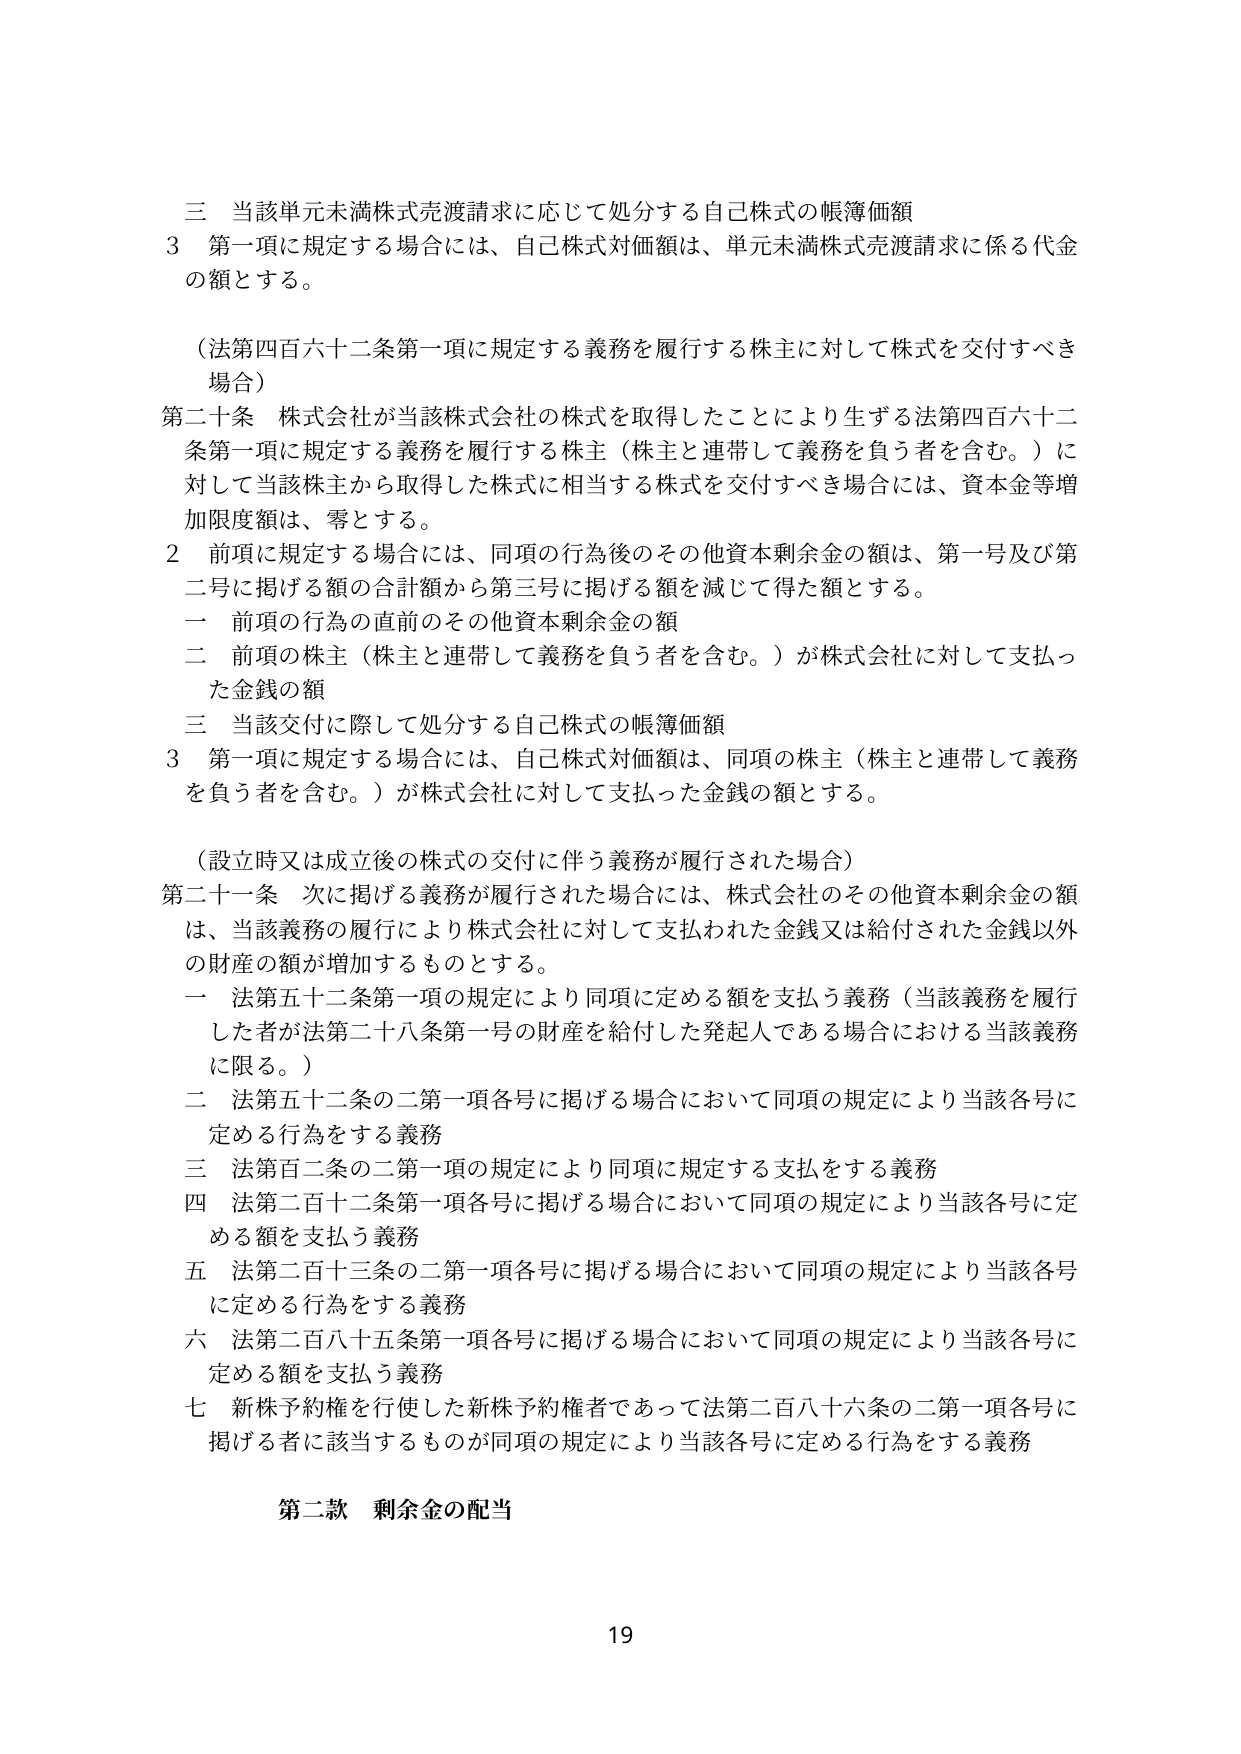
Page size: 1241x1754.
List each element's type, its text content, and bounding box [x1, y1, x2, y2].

text 一 法第五十二条第一項の規定により同項に定める額を支払う義務（当該義務を履行した者が法第二十八条第一号の財産を給付した発起人である場合における当該義務に限る。） [184, 979, 1079, 1082]
text 四 法第二百十二条第一項各号に掲げる場合において同項の規定により当該各号に定める額を支払う義務 [184, 1184, 1079, 1253]
text ３ 第一項に規定する場合には、自己株式対価額は、単元未満株式売渡請求に係る代金の額とする。 [161, 228, 1079, 296]
text 二 前項の株主（株主と連帯して義務を負う者を含む。）が株式会社に対して支払った金銭の額 [184, 638, 1079, 706]
text 三 当該単元未満株式売渡請求に応じて処分する自己株式の帳簿価額 [184, 194, 1079, 228]
text ２ 前項に規定する場合には、同項の行為後のその他資本剰余金の額は、第一号及び第二号に掲げる額の合計額から第三号に掲げる額を減じて得た額とする。 [161, 535, 1079, 604]
text 一 前項の行為の直前のその他資本剰余金の額 [184, 604, 1079, 638]
text ３ 第一項に規定する場合には、自己株式対価額は、同項の株主（株主と連帯して義務を負う者を含む。）が株式会社に対して支払った金銭の額とする。 [161, 740, 1079, 809]
text （設立時又は成立後の株式の交付に伴う義務が履行された場合） [184, 843, 1079, 877]
text 七 新株予約権を行使した新株予約権者であって法第二百八十六条の二第一項各号に掲げる者に該当するものが同項の規定により当該各号に定める行為をする義務 [184, 1389, 1079, 1458]
text 第二十条 株式会社が当該株式会社の株式を取得したことにより生ずる法第四百六十二条第一項に規定する義務を履行する株主（株主と連帯して義務を負う者を含む。）に対して当該株主から取得した株式に相当する株式を交付すべき場合には、資本金等増加限度額は、零とする。 [161, 399, 1079, 535]
text （法第四百六十二条第一項に規定する義務を履行する株主に対して株式を交付すべき場合） [184, 330, 1079, 399]
text 二 法第五十二条の二第一項各号に掲げる場合において同項の規定により当該各号に定める行為をする義務 [184, 1082, 1079, 1150]
text 五 法第二百十三条の二第一項各号に掲げる場合において同項の規定により当該各号に定める行為をする義務 [184, 1253, 1079, 1321]
text 第二款 剰余金の配当 [276, 1492, 1079, 1526]
text 三 当該交付に際して処分する自己株式の帳簿価額 [184, 706, 1079, 740]
text 三 法第百二条の二第一項の規定により同項に規定する支払をする義務 [184, 1150, 1079, 1184]
text 第二十一条 次に掲げる義務が履行された場合には、株式会社のその他資本剰余金の額は、当該義務の履行により株式会社に対して支払われた金銭又は給付された金銭以外の財産の額が増加するものとする。 [161, 877, 1079, 979]
text 六 法第二百八十五条第一項各号に掲げる場合において同項の規定により当該各号に定める額を支払う義務 [184, 1321, 1079, 1389]
